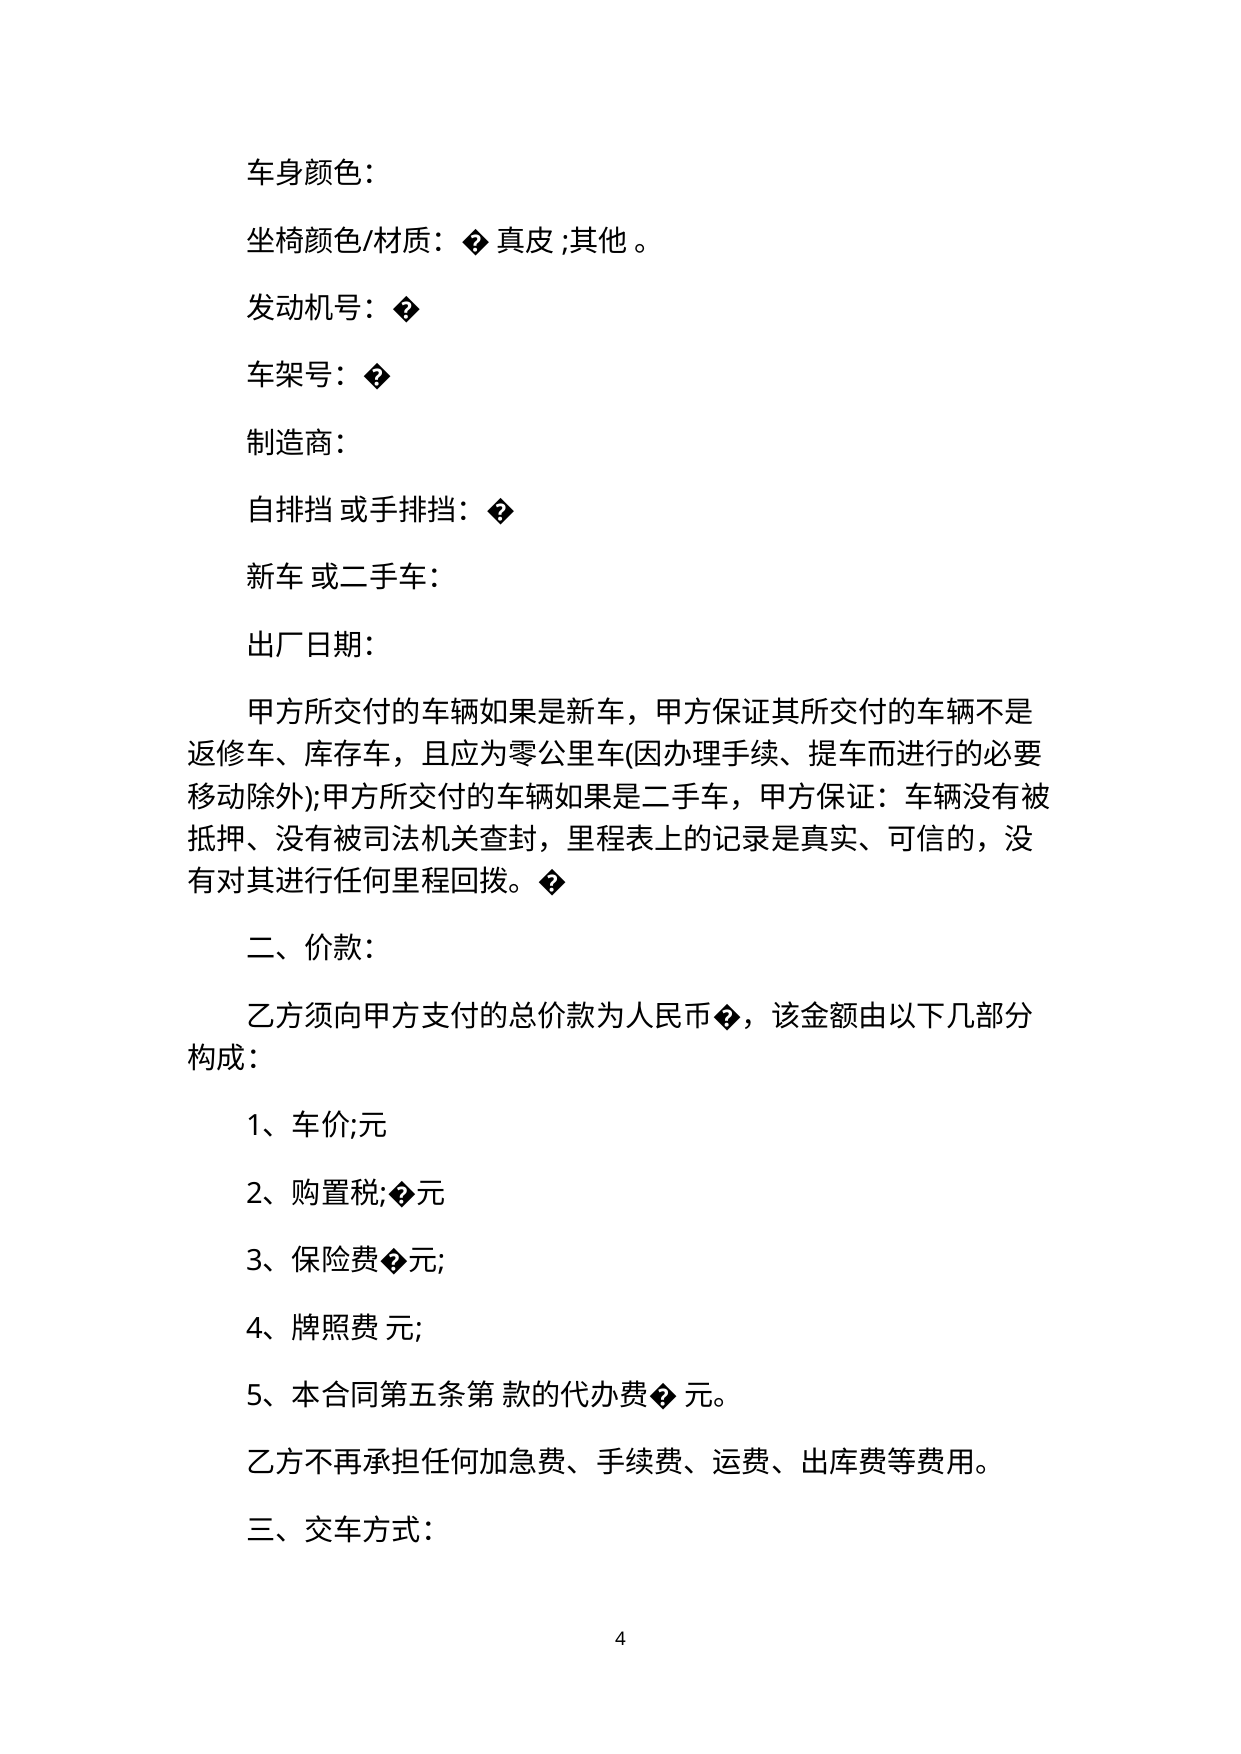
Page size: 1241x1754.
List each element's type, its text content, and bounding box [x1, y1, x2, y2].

text 新车 或二手车： [187, 554, 1053, 596]
text 三、交车方式： [187, 1506, 1053, 1548]
text 车架号：� [187, 352, 1053, 394]
text 制造商： [187, 419, 1053, 462]
text 乙方不再承担任何加急费、手续费、运费、出库费等费用。 [187, 1439, 1053, 1481]
text 坐椅颜色/材质：� 真皮 ;其他 。 [187, 217, 1053, 260]
text 2、购置税;�元 [187, 1169, 1053, 1212]
text 发动机号：� [187, 285, 1053, 327]
text 车身颜色： [187, 150, 1053, 192]
text 甲方所交付的车辆如果是新车，甲方保证其所交付的车辆不是返修车、库存车，且应为零公里车(因办理手续、提车而进行的必要移动除外);甲方所交付的车辆如果是二手车，甲方保证：车辆没有被抵押、没有被司法机关查封，里程表上的记录是真实、可信的，没有对其进行任何里程回拨。� [187, 688, 1053, 900]
text 自排挡 或手排挡：� [187, 487, 1053, 529]
text 3、保险费�元; [187, 1237, 1053, 1279]
text 二、价款： [187, 925, 1053, 967]
text 出厂日期： [187, 621, 1053, 663]
text 乙方须向甲方支付的总价款为人民币�，该金额由以下几部分构成： [187, 992, 1053, 1077]
text 4、牌照费 元; [187, 1304, 1053, 1347]
text 5、本合同第五条第 款的代办费� 元。 [187, 1372, 1053, 1414]
text 1、车价;元 [187, 1102, 1053, 1144]
